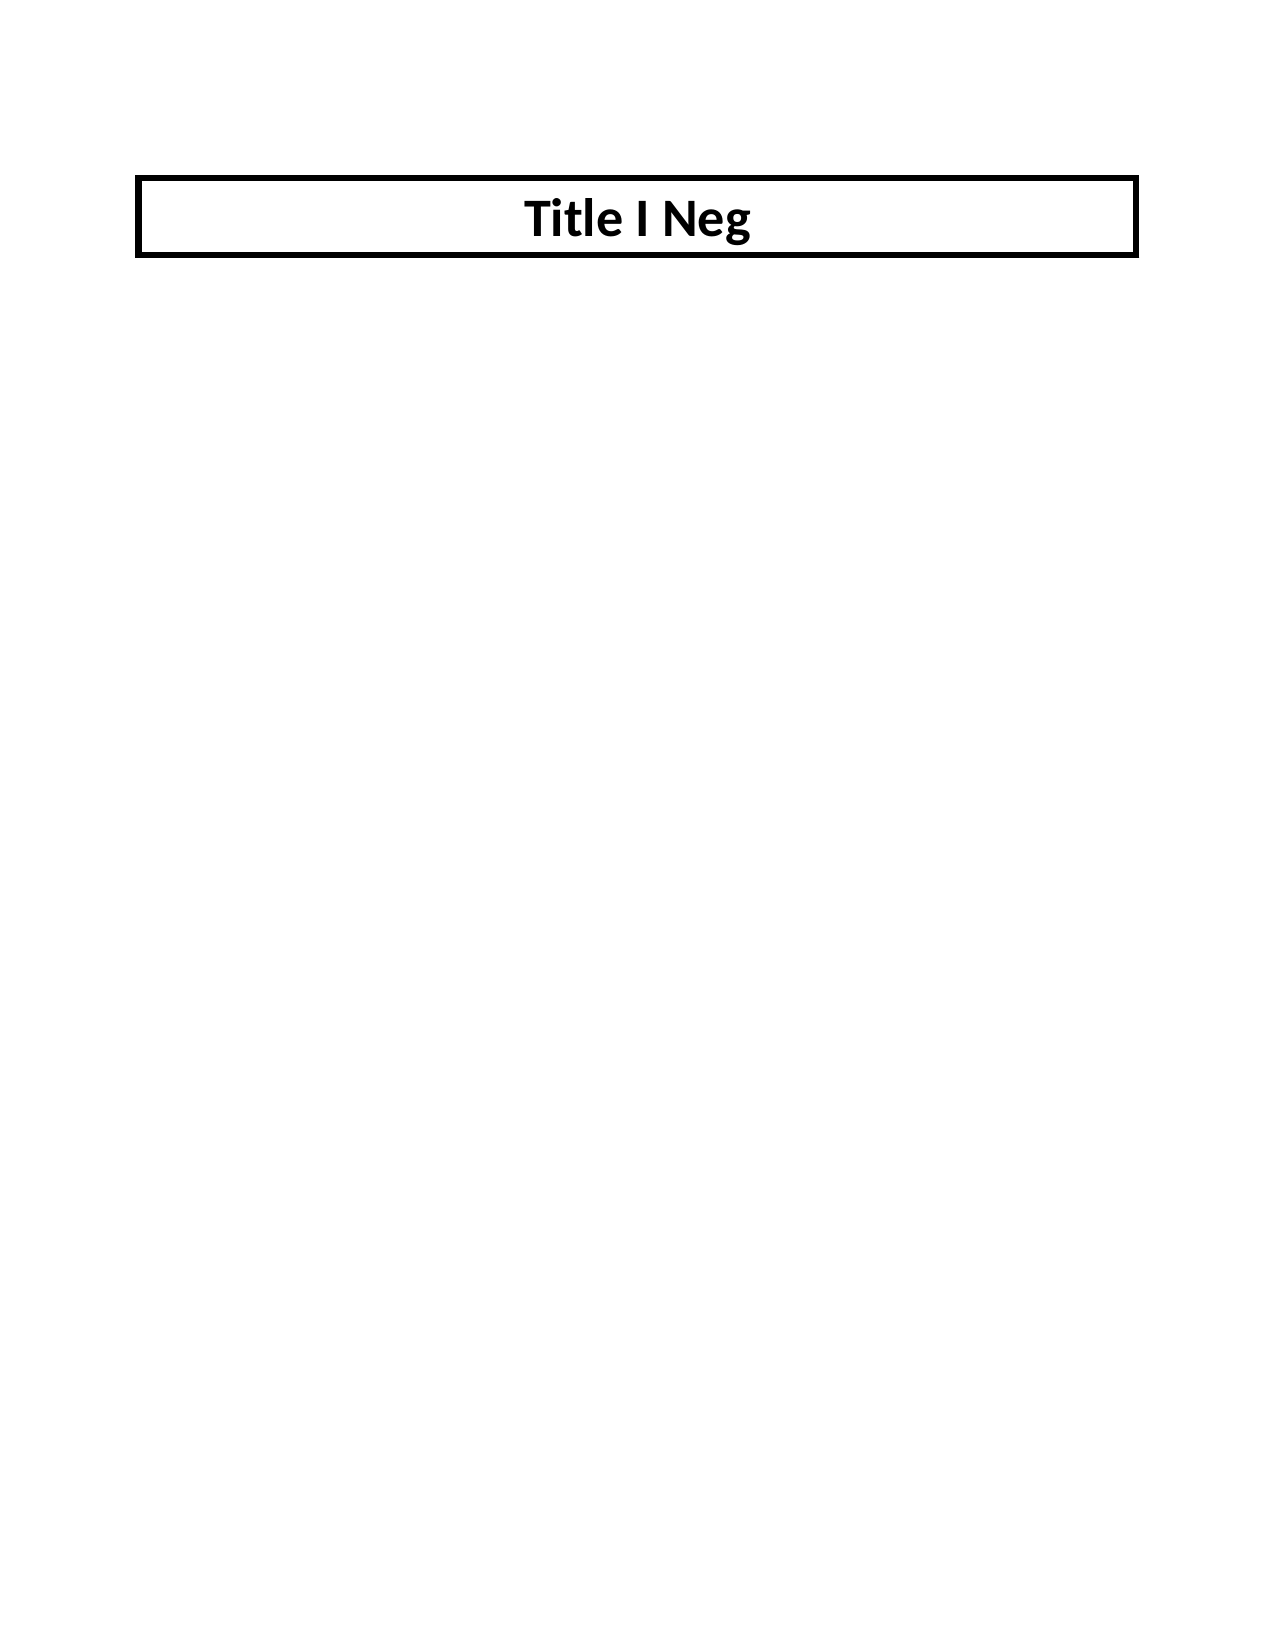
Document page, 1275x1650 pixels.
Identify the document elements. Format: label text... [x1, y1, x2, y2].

subtitle Title I Neg [142, 181, 1133, 252]
